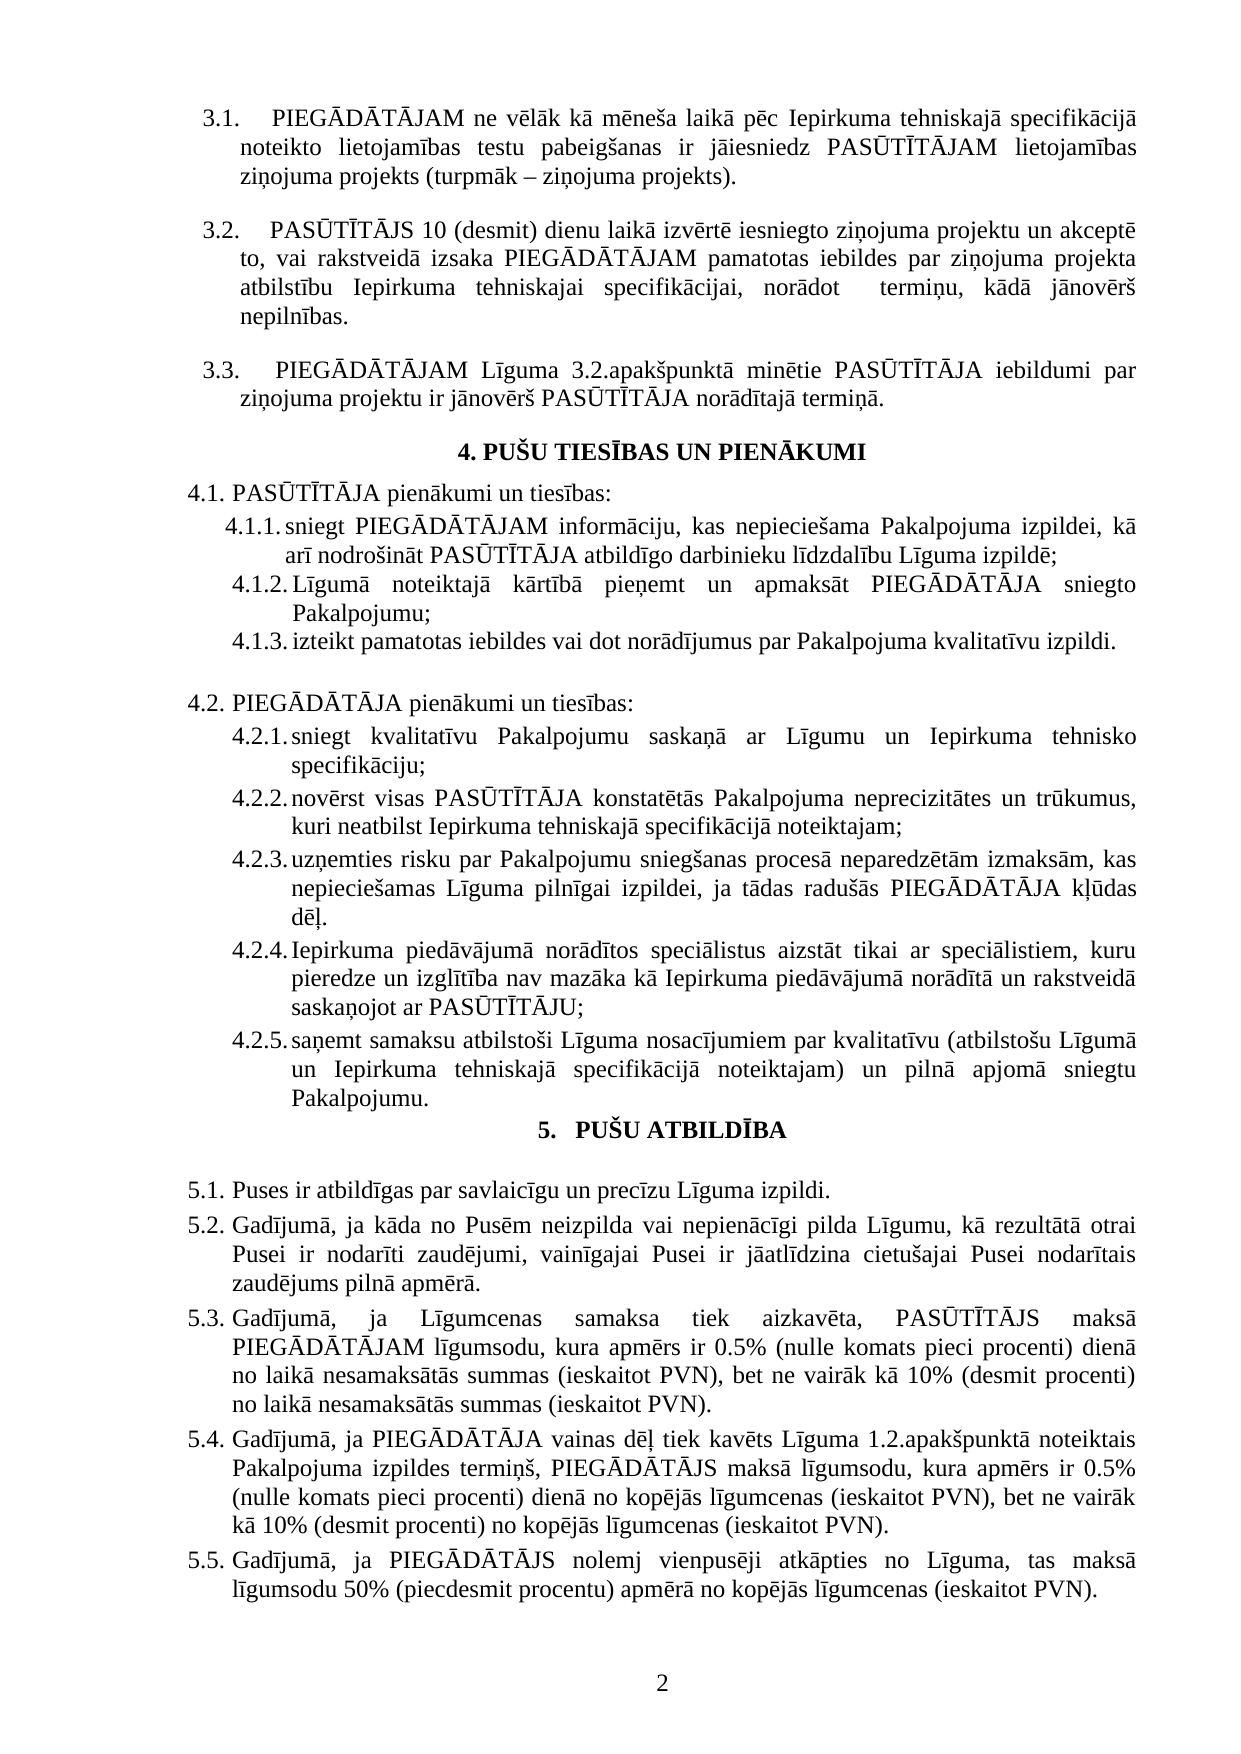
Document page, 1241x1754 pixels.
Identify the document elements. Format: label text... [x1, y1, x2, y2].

list PIEGĀDĀTĀJAM ne vēlāk kā mēneša laikā pēc Iepirkuma tehniskajā specifikācijā noteikto lietojamības testu pabeigšanas ir jāiesniedz PASŪTĪTĀJAM lietojamības ziņojuma projekts (turpmāk – ziņojuma projekts). [202, 103, 1137, 190]
list PASŪTĪTĀJS 10 (desmit) dienu laikā izvērtē iesniegto ziņojuma projektu un akceptē to, vai rakstveidā izsaka PIEGĀDĀTĀJAM pamatotas iebildes par ziņojuma projekta atbilstību Iepirkuma tehniskajai specifikācijai, norādot termiņu, kādā jānovērš nepilnības. [202, 215, 1137, 330]
list saņemt samaksu atbilstoši Līguma nosacījumiem par kvalitatīvu (atbilstošu Līgumā un Iepirkuma tehniskajā specifikācijā noteiktajam) un pilnā apjomā sniegtu Pakalpojumu. [232, 1025, 1137, 1111]
list sniegt kvalitatīvu Pakalpojumu saskaņā ar Līgumu un Iepirkuma tehnisko specifikāciju; [232, 721, 1137, 778]
list novērst visas PASŪTĪTĀJA konstatētās Pakalpojuma neprecizitātes un trūkumus, kuri neatbilst Iepirkuma tehniskajā specifikācijā noteiktajam; [232, 783, 1137, 840]
list izteikt pamatotas iebildes vai dot norādījumus par Pakalpojuma kvalitatīvu izpildi. [232, 626, 1137, 655]
list PIEGĀDĀTĀJA pienākumi un tiesības: [187, 688, 1137, 717]
list Gadījumā, ja Līgumcenas samaksa tiek aizkavēta, PASŪTĪTĀJS maksā PIEGĀDĀTĀJAM līgumsodu, kura apmērs ir 0.5% (nulle komats pieci procenti) dienā no laikā nesamaksātās summas (ieskaitot PVN), bet ne vairāk kā 10% (desmit procenti) no laikā nesamaksātās summas (ieskaitot PVN). [187, 1303, 1137, 1418]
list PIEGĀDĀTĀJAM Līguma 3.2.apakšpunktā minētie PASŪTĪTĀJA iebildumi par ziņojuma projektu ir jānovērš PASŪTĪTĀJA norādītajā termiņā. [202, 355, 1137, 412]
list Gadījumā, ja PIEGĀDĀTĀJS nolemj vienpusēji atkāpties no Līguma, tas maksā līgumsodu 50% (piecdesmit procentu) apmērā no kopējās līgumcenas (ieskaitot PVN). [187, 1545, 1137, 1603]
list PASŪTĪTĀJA pienākumi un tiesības: [187, 478, 1137, 507]
list PUŠU ATBILDĪBA [187, 1116, 1137, 1144]
list Gadījumā, ja PIEGĀDĀTĀJA vainas dēļ tiek kavēts Līguma 1.2.apakšpunktā noteiktais Pakalpojuma izpildes termiņš, PIEGĀDĀTĀJS maksā līgumsodu, kura apmērs ir 0.5% (nulle komats pieci procenti) dienā no kopējās līgumcenas (ieskaitot PVN), bet ne vairāk kā 10% (desmit procenti) no kopējās līgumcenas (ieskaitot PVN). [187, 1424, 1137, 1539]
list Iepirkuma piedāvājumā norādītos speciālistus aizstāt tikai ar speciālistiem, kuru pieredze un izglītība nav mazāka kā Iepirkuma piedāvājumā norādītā un rakstveidā saskaņojot ar PASŪTĪTĀJU; [232, 935, 1137, 1021]
list uzņemties risku par Pakalpojumu sniegšanas procesā neparedzētām izmaksām, kas nepieciešamas Līguma pilnīgai izpildei, ja tādas radušās PIEGĀDĀTĀJA kļūdas dēļ. [232, 844, 1137, 931]
list Puses ir atbildīgas par savlaicīgu un precīzu Līguma izpildi. [187, 1175, 1137, 1204]
list PUŠU TIESĪBAS UN PIENĀKUMI [187, 437, 1137, 466]
list Gadījumā, ja kāda no Pusēm neizpilda vai nepienācīgi pilda Līgumu, kā rezultātā otrai Pusei ir nodarīti zaudējumi, vainīgajai Pusei ir jāatlīdzina cietušajai Pusei nodarītais zaudējums pilnā apmērā. [187, 1210, 1137, 1297]
list sniegt PIEGĀDĀTĀJAM informāciju, kas nepieciešama Pakalpojuma izpildei, kā arī nodrošināt PASŪTĪTĀJA atbildīgo darbinieku līdzdalību Līguma izpildē; [225, 511, 1137, 569]
list Līgumā noteiktajā kārtībā pieņemt un apmaksāt PIEGĀDĀTĀJA sniegto Pakalpojumu; [232, 569, 1137, 626]
